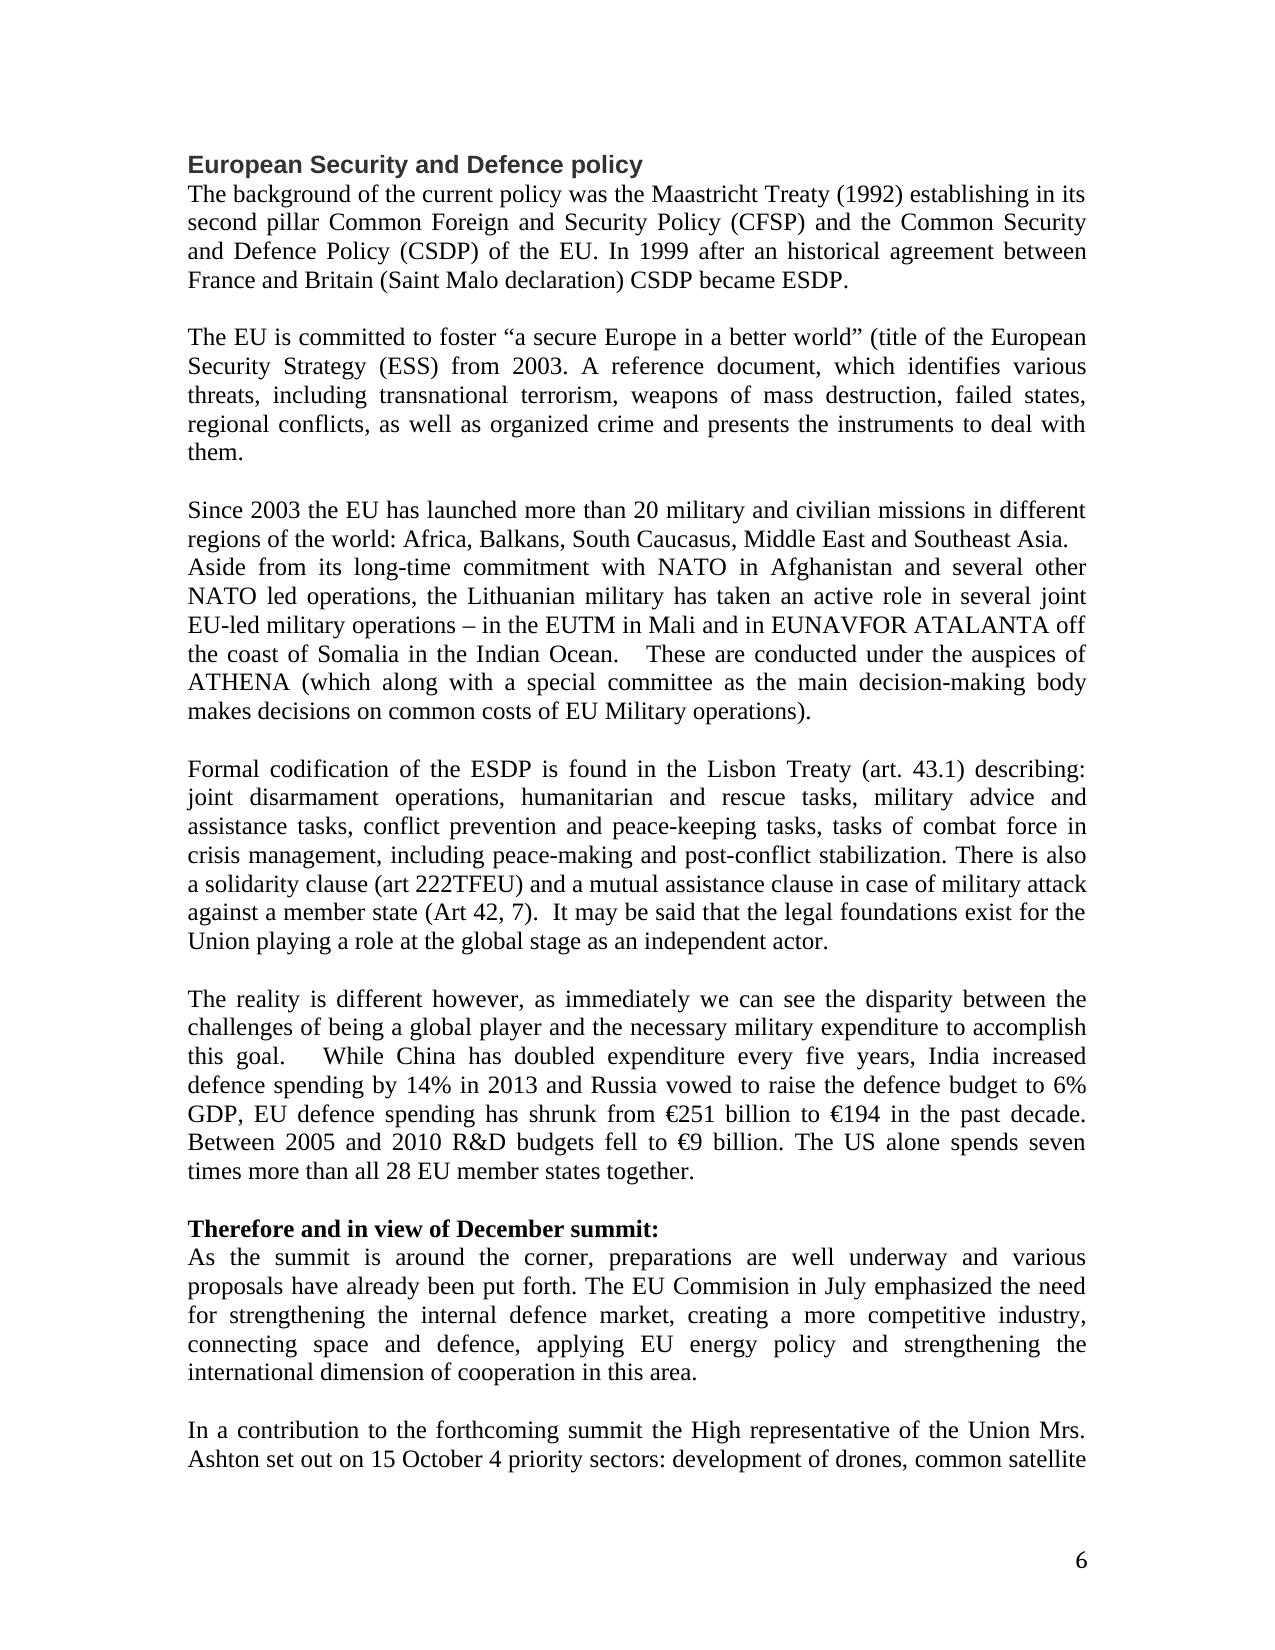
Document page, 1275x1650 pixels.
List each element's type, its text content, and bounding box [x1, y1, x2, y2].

text Therefore and in view of December summit: [187, 1214, 1087, 1242]
text The reality is different however, as immediately we can see the disparity between the challenges of being a global player and the necessary military expenditure to accomplish this goal. While China has doubled expenditure every five years, India increased defence spending by 14% in 2013 and Russia vowed to raise the defence budget to 6% GDP, EU defence spending has shrunk from €251 billion to €194 in the past decade. Between 2005 and 2010 R&D budgets fell to €9 billion. The US alone spends seven times more than all 28 EU member states together. [187, 984, 1087, 1185]
text The background of the current policy was the Maastricht Treaty (1992) establishing in its second pillar Common Foreign and Security Policy (CFSP) and the Common Security and Defence Policy (CSDP) of the EU. In 1999 after an historical agreement between France and Britain (Saint Malo declaration) CSDP became ESDP. [187, 179, 1087, 294]
text European Security and Defence policy [187, 150, 1087, 179]
text Since 2003 the EU has launched more than 20 military and civilian missions in different regions of the world: Africa, Balkans, South Caucasus, Middle East and Southeast Asia. [187, 495, 1087, 552]
text Formal codification of the ESDP is found in the Lisbon Treaty (art. 43.1) describing: joint disarmament operations, humanitarian and rescue tasks, military advice and assistance tasks, conflict prevention and peace-keeping tasks, tasks of combat force in crisis management, including peace-making and post-conflict stabilization. There is also a solidarity clause (art 222TFEU) and a mutual assistance clause in case of military attack against a member state (Art 42, 7). It may be said that the legal foundations exist for the Union playing a role at the global stage as an independent actor. [187, 754, 1087, 955]
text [187, 1415, 1087, 1472]
text As the summit is around the corner, preparations are well underway and various proposals have already been put forth. The EU Commision in July emphasized the need for strengthening the internal defence market, creating a more competitive industry, connecting space and defence, applying EU energy policy and strengthening the international dimension of cooperation in this area. [187, 1242, 1087, 1386]
text The EU is committed to foster “a secure Europe in a better world” (title of the European Security Strategy (ESS) from 2003. A reference document, which identifies various threats, including transnational terrorism, weapons of mass destruction, failed states, regional conflicts, as well as organized crime and presents the instruments to deal with them. [187, 322, 1087, 466]
text Aside from its long-time commitment with NATO in Afghanistan and several other NATO led operations, the Lithuanian military has taken an active role in several joint EU-led military operations – in the EUTM in Mali and in EUNAVFOR ATALANTA off the coast of Somalia in the Indian Ocean. These are conducted under the auspices of ATHENA (which along with a special committee as the main decision-making body makes decisions on common costs of EU Military operations). [187, 552, 1087, 725]
